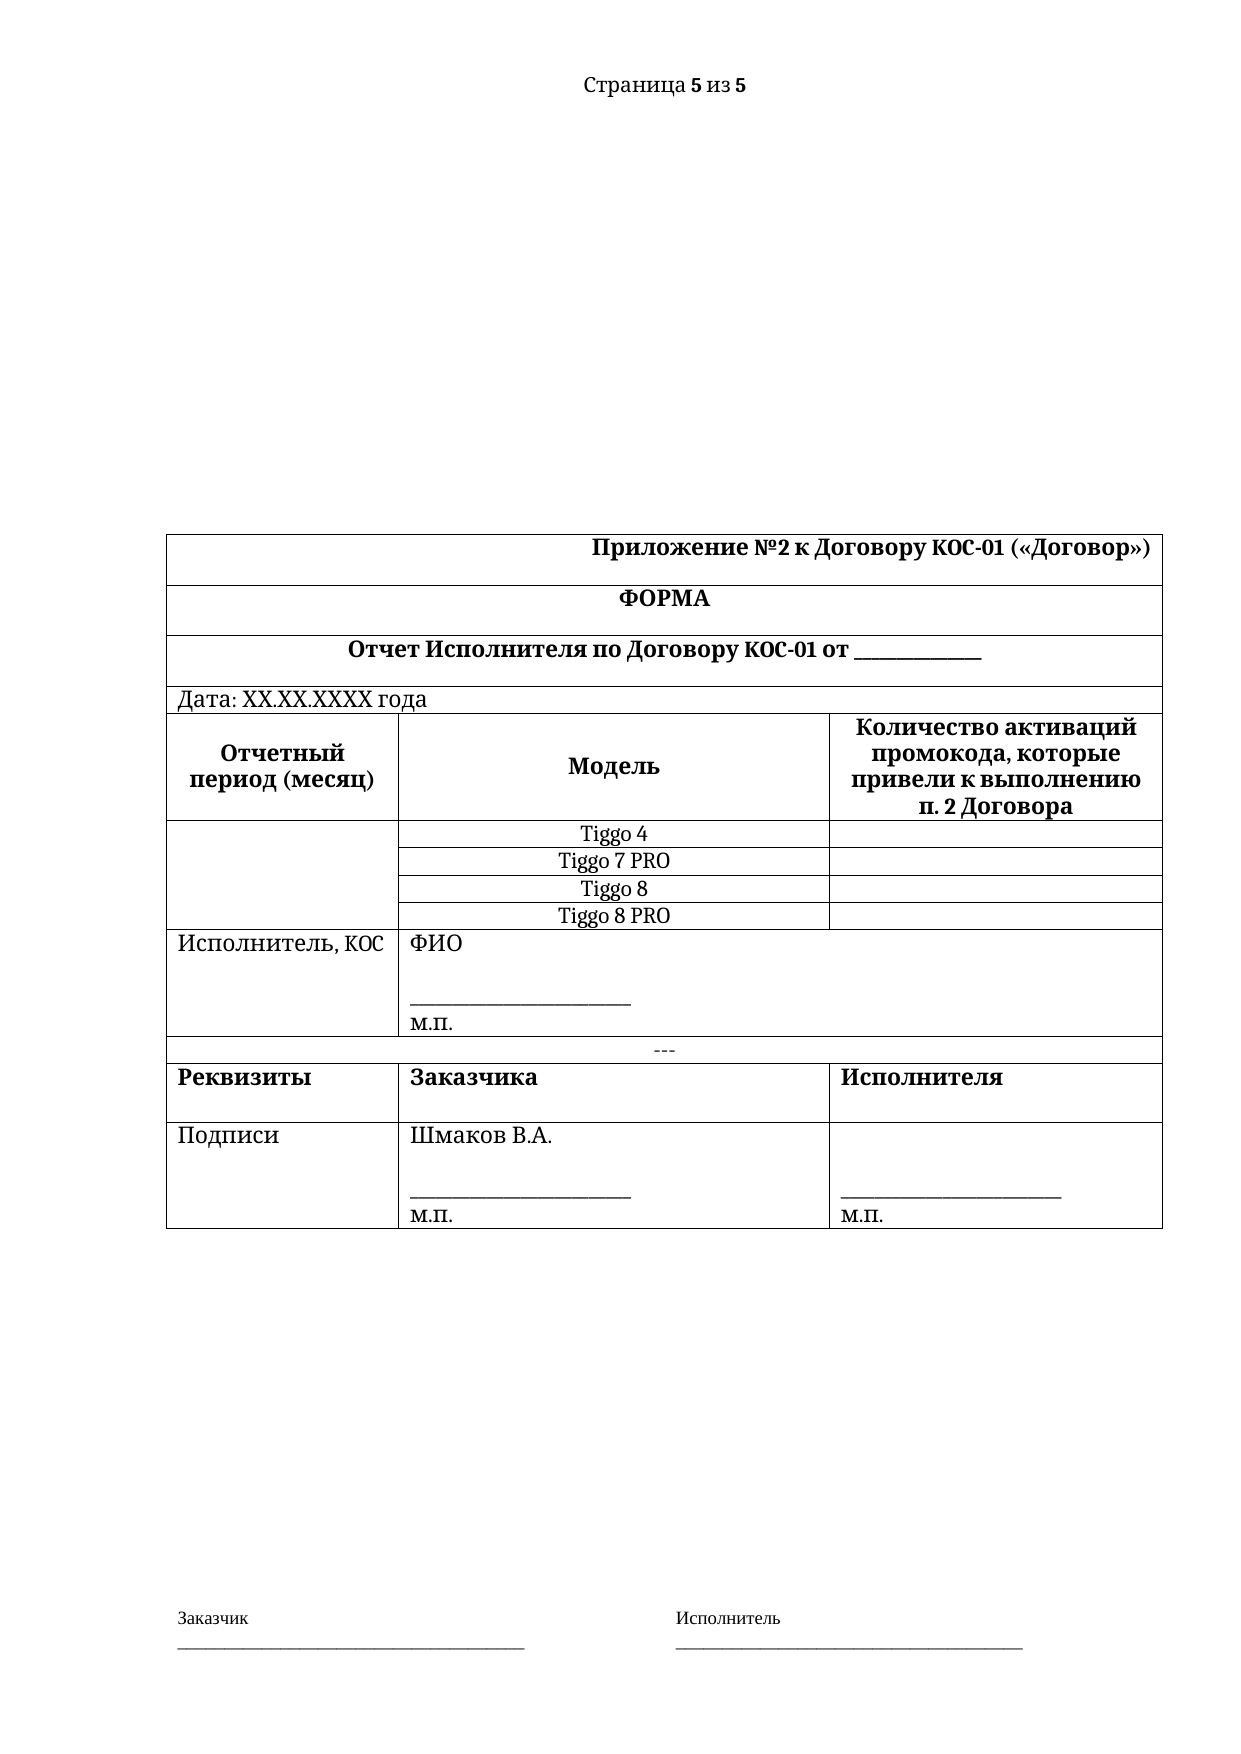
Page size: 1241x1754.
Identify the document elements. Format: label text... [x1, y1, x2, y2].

table_cell --- [167, 1037, 1162, 1063]
table_cell Модель [399, 714, 829, 820]
table_cell [830, 903, 1162, 929]
table_cell Исполнителя [830, 1064, 1162, 1122]
table_cell Исполнитель, KOC [167, 930, 398, 1036]
table_cell Tiggo 7 PRO [399, 848, 829, 874]
table_cell Tiggo 8 [399, 876, 829, 902]
table_cell ФОРМА [167, 586, 1162, 635]
table_cell Дата: ХХ.ХХ.ХХХХ года [167, 687, 1162, 713]
table_cell Подписи [167, 1123, 398, 1228]
table_cell Отчетный период (месяц) [167, 714, 398, 820]
table_cell [167, 821, 398, 929]
table_cell Tiggo 8 PRO [399, 903, 829, 929]
table_cell Tiggo 4 [399, 821, 829, 847]
table_cell Количество активаций промокода, которые привели к выполнению п. 2 Договора [830, 714, 1162, 820]
table_cell Реквизиты [167, 1064, 398, 1122]
table_cell [830, 821, 1162, 847]
table_cell [830, 848, 1162, 874]
table_cell __________________________ м.п. [830, 1123, 1162, 1228]
table_cell [830, 876, 1162, 902]
table_cell Отчет Исполнителя по Договору KOC-01 от _______________ [167, 636, 1162, 686]
table_cell Шмаков В.А. __________________________ м.п. [399, 1123, 829, 1228]
table_cell Заказчика [399, 1064, 829, 1122]
table_header Приложение №2 к Договору KOC-01 («Договор») [167, 535, 1162, 585]
table_cell ФИО __________________________ м.п. [399, 930, 1162, 1036]
